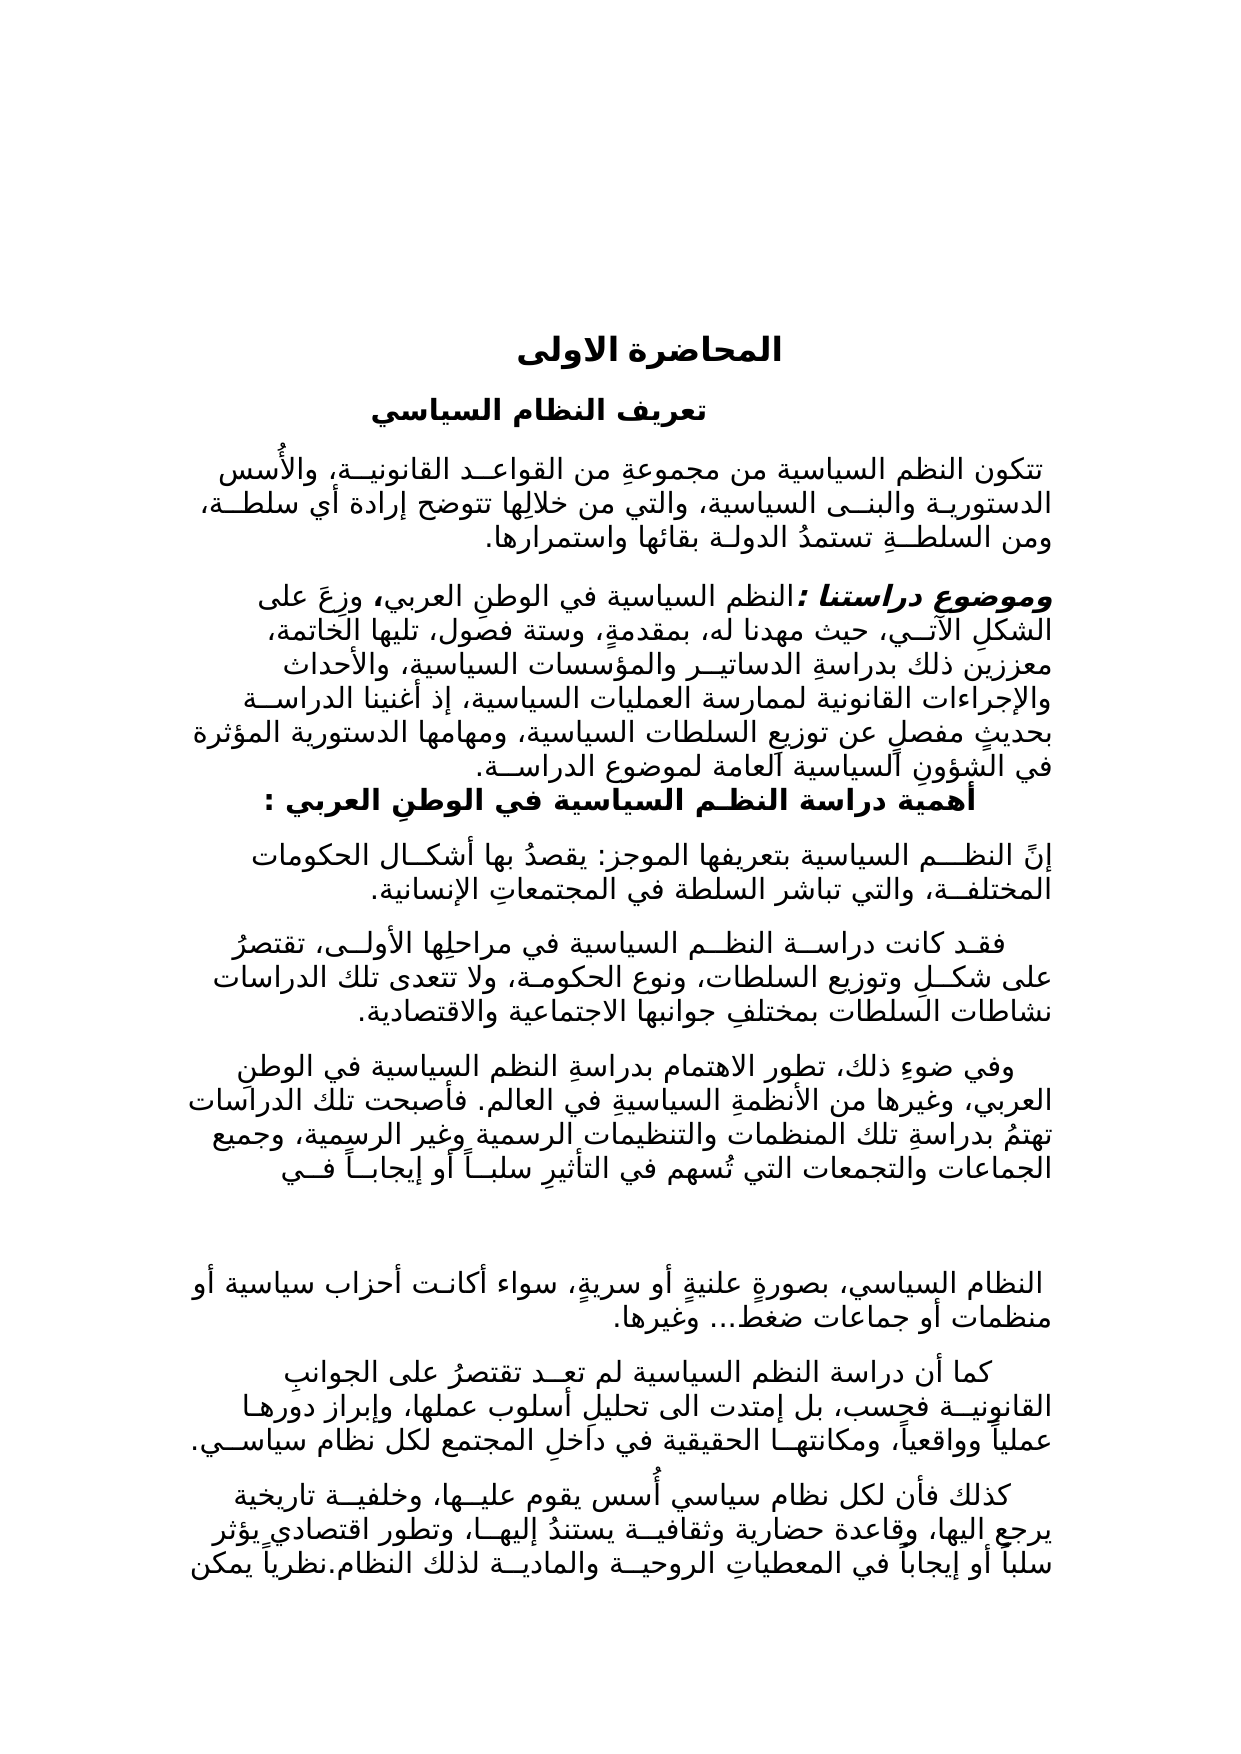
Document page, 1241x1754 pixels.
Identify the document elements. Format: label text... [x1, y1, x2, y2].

text وفي ضوءِ ذلك، تطور الاهتمام بدراسةِ النظم السياسية في الوطنِ العربي، وغيرها من الأنظمةِ السياسيةِ في العالم. فأصبحت تلك الدراسات تهتمُ بدراسةِ تلك المنظمات والتنظيمات الرسمية وغير الرسمية، وجميع الجماعات والتجمعات التي تُسهم في التأثيرِ سلبــاً أو إيجابــاً فــي [187, 1049, 1053, 1185]
text أهمية دراسة النظـم السياسية في الوطنِ العربي : [187, 783, 1053, 817]
text إنً النظـــم السياسية بتعريفها الموجز: يقصدُ بها أشكــال الحكومات المختلفــة، والتي تباشر السلطة في المجتمعاتِ الإنسانية. [187, 838, 1053, 906]
text النظام السياسي، بصورةٍ علنيةٍ أو سريةٍ، سواء أكانـت أحزاب سياسية أو منظمات أو جماعات ضغط... وغيرها. [187, 1267, 1053, 1335]
text كما أن دراسة النظم السياسية لم تعــد تقتصرُ على الجوانبِ القانونيــة فحسب، بل إمتدت الى تحليلِ أسلوب عملها، وإبراز دورهـا عملياً وواقعياً، ومكانتهــا الحقيقية في داخلِ المجتمع لكل نظام سياســي. [187, 1356, 1053, 1457]
text فقـد كانت دراســة النظــم السياسية في مراحلِها الأولــى، تقتصرُ على شكــلِ وتوزيع السلطات، ونوع الحكومـة، ولا تتعدى تلك الدراسات نشاطات السلطات بمختلفِ جوانبها الاجتماعية والاقتصادية. [187, 927, 1053, 1029]
text المحاضرة الاولى [187, 330, 1053, 369]
text وموضوع دراستنا :النظم السياسية في الوطنِ العربي، وزِعَ على الشكلِ الآتــي، حيث مهدنا له، بمقدمةٍ، وستة فصول، تليها الخاتمة، معززين ذلك بدراسةِ الدساتيــر والمؤسسات السياسية، والأحداث والإجراءات القانونية لممارسة العمليات السياسية، إذ أغنينا الدراســة بحديثٍ مفصلٍ عن توزيعِ السلطات السياسية، ومهامها الدستورية المؤثرة في الشؤونِ السياسية العامة لموضوع الدراســة. [187, 579, 1053, 783]
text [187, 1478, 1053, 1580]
text تعريف النظام السياسي [187, 394, 1053, 428]
text تتكون النظم السياسية من مجموعةِ من القواعــد القانونيــة، والأُسس الدستوريـة والبنــى السياسية، والتي من خلالِها تتوضح إرادة أي سلطــة، ومن السلطــةِ تستمدُ الدولـة بقائها واستمرارها. [187, 453, 1053, 554]
